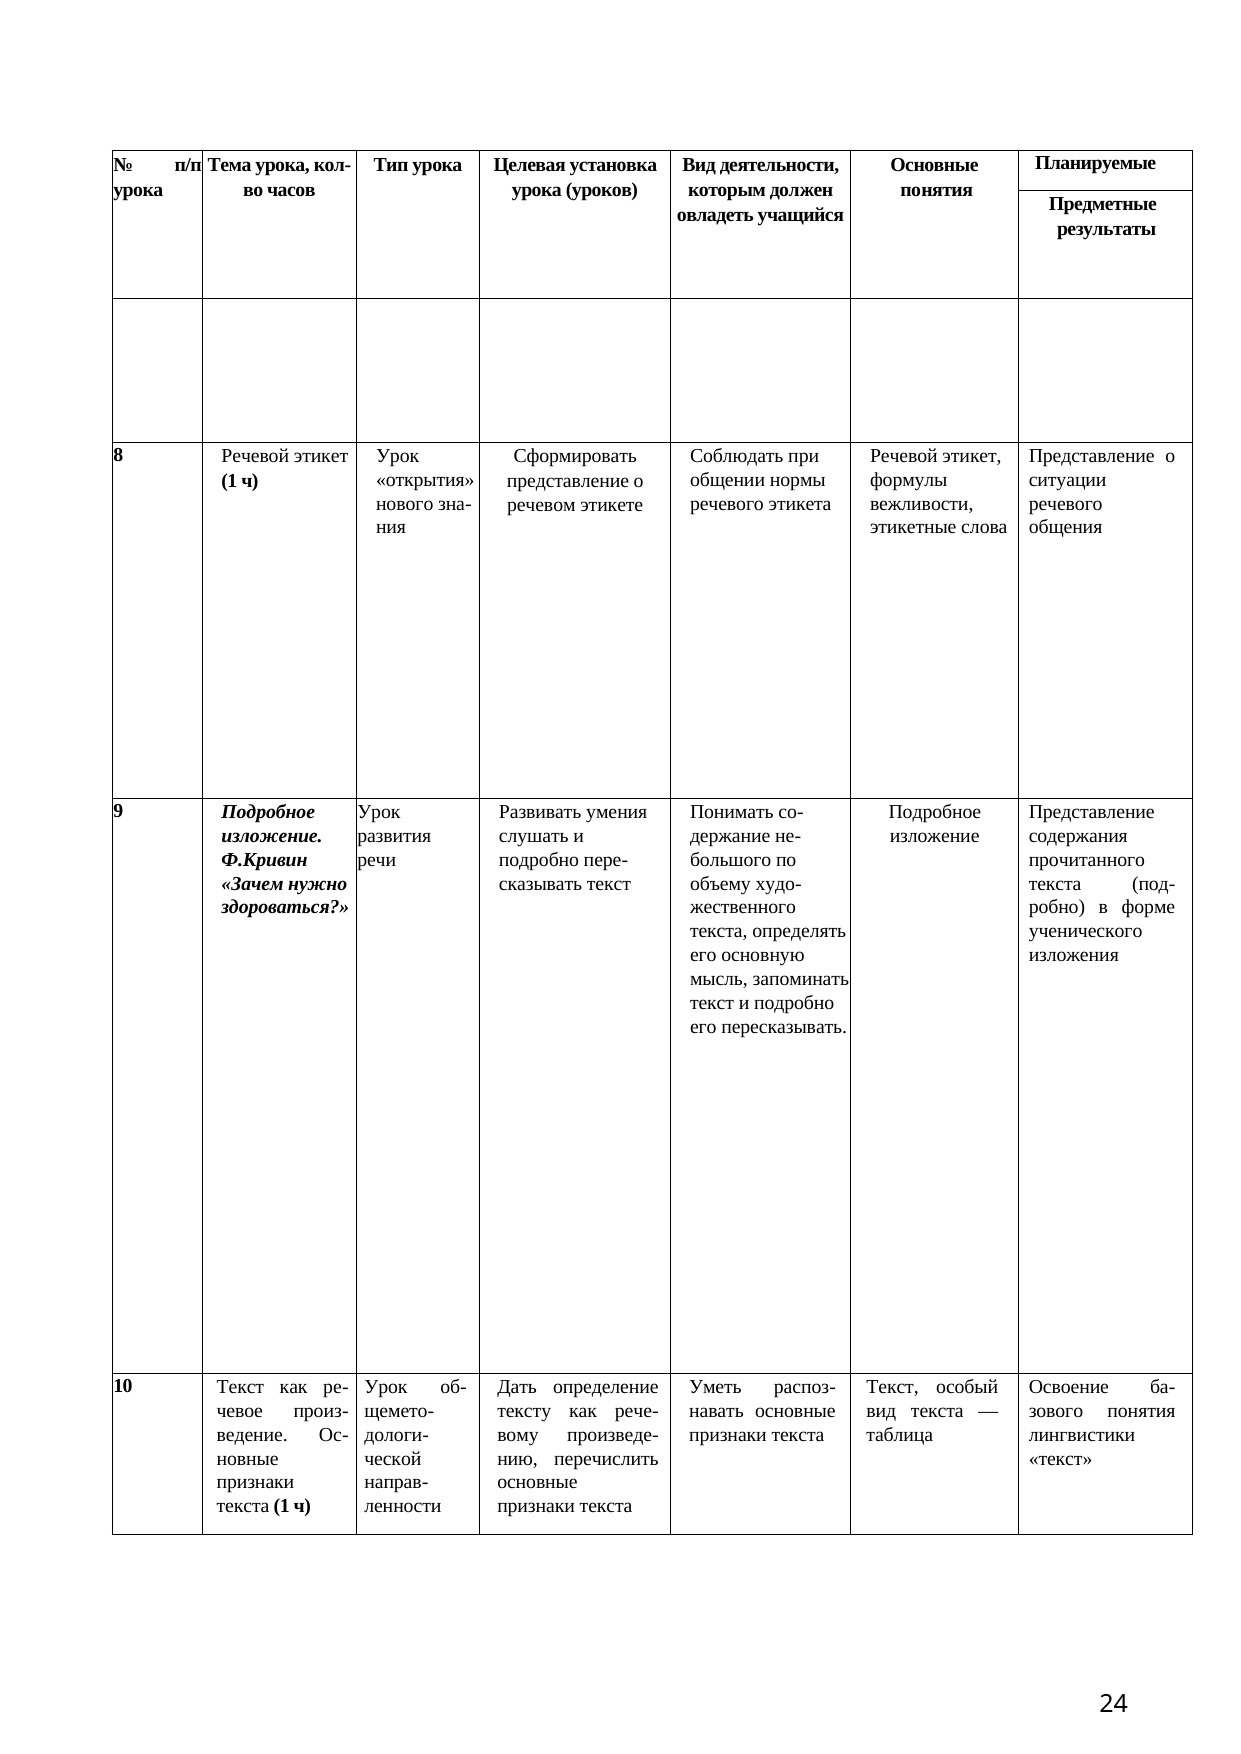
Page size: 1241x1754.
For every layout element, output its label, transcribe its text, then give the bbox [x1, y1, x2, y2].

table_header Целевая установка урока (уроков) [480, 151, 670, 297]
table_cell Соблюдать при общении нормы речевого этикета [671, 443, 850, 798]
table_cell Речевой этикет, формулы вежливости, этикетные слова [851, 443, 1018, 798]
table_header № п/п урока [113, 151, 202, 297]
table_cell Представление о ситуации речевого общения [1019, 443, 1192, 798]
table_cell [851, 299, 1018, 442]
table_cell [113, 299, 202, 442]
table_cell Речевой этикет (1 ч) [203, 443, 356, 798]
table_header Тема урока, кол-во часов [203, 151, 356, 297]
table_cell 8 [113, 443, 202, 798]
table_header Основные понятия [851, 151, 1018, 297]
table_header Планируемые [1019, 151, 1192, 189]
table_header Тип урока [357, 151, 479, 297]
table_cell Представление содержания прочитанного текста (подробно) в форме ученического изложения [1019, 799, 1192, 1373]
table_cell Уметь распознавать основные признаки текста [671, 1374, 850, 1534]
table_cell [1019, 299, 1192, 442]
table_cell Подробное изложение [851, 799, 1018, 1373]
table_cell Понимать содержание небольшого по объему художественного текста, определять его основную мысль, запоминать текст и подробно его пересказывать. [671, 799, 850, 1373]
table_cell [357, 299, 479, 442]
table_cell [671, 299, 850, 442]
table_cell [203, 299, 356, 442]
table_cell Развивать умения слушать и подробно пересказывать текст [480, 799, 670, 1373]
table_header Вид деятельности, которым должен овладеть учащийся [671, 151, 850, 297]
table_cell Урок об- щемето- дологической направленности [357, 1374, 479, 1534]
table_cell Дать определение тексту как речевому произведению, перечислить основные признаки текста [480, 1374, 670, 1534]
table_cell 9 [113, 799, 202, 1373]
table_cell Подробное изложение. Ф.Кривин «Зачем нужно здороваться?» [203, 799, 356, 1373]
table_cell Освоение базового понятия лингвистики «текст» [1019, 1374, 1192, 1534]
table_cell Урок «открытия» нового знания [357, 443, 479, 798]
table_cell Текст как речевое произведение. Основные признаки текста (1 ч) [203, 1374, 356, 1534]
table_cell Сформировать представление о речевом этикете [480, 443, 670, 798]
table_cell Текст, особый вид текста — таблица [851, 1374, 1018, 1534]
table_cell 10 [113, 1374, 202, 1534]
table_cell [480, 299, 670, 442]
table_cell Урок развития речи [357, 799, 479, 1373]
table_cell Предметные результаты [1019, 191, 1192, 297]
